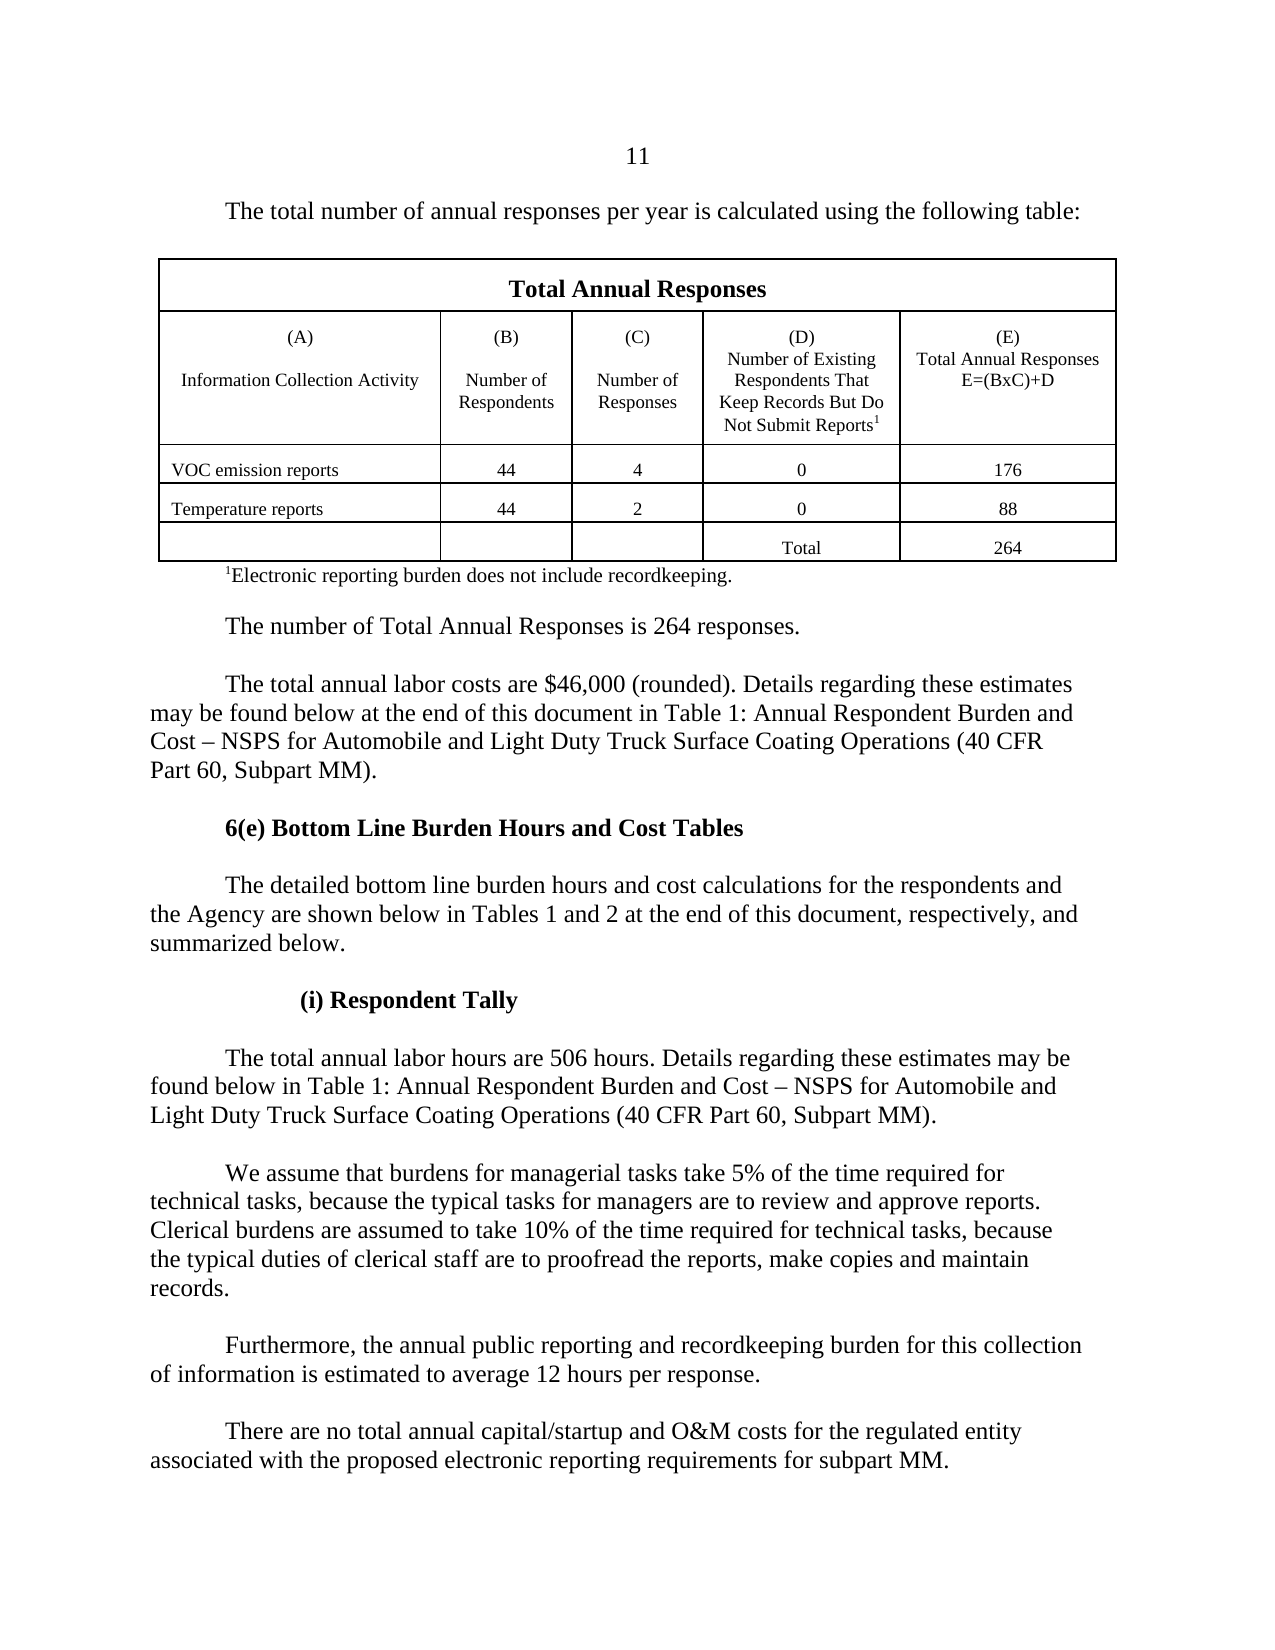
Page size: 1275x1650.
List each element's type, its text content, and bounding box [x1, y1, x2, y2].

text The detailed bottom line burden hours and cost calculations for the respondents and the Agency are shown below in Tables 1 and 2 at the end of this document, respectively, and summarized below. [150, 870, 1087, 956]
text 1Electronic reporting burden does not include recordkeeping. [150, 563, 1088, 587]
table_cell Total [704, 523, 899, 560]
table_cell [441, 523, 571, 560]
table_cell [160, 523, 440, 560]
text 6(e) Bottom Line Burden Hours and Cost Tables [150, 813, 1087, 841]
table_cell 88 [901, 484, 1115, 521]
table_cell 4 [573, 445, 702, 482]
table_cell Temperature reports [160, 484, 440, 521]
table_cell (D) Number of Existing Respondents That Keep Records But Do Not Submit Reports1 [704, 312, 899, 443]
table_cell 176 [901, 445, 1115, 482]
text The total annual labor costs are $46,000 (rounded). Details regarding these estimates may be found below at the end of this document in Table 1: Annual Respondent Burden and Cost – NSPS for Automobile and Light Duty Truck Surface Coating Operations (40 CFR Part 60, Subpart MM). [150, 669, 1087, 784]
table_cell 0 [704, 484, 899, 521]
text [225, 196, 1088, 225]
text (i) Respondent Tally [150, 985, 1087, 1014]
table_cell 264 [901, 523, 1115, 560]
table_cell (B) Number of Respondents [441, 312, 571, 443]
table_cell 44 [441, 445, 571, 482]
table_header Total Annual Responses [160, 260, 1115, 310]
table_cell VOC emission reports [160, 445, 440, 482]
table_cell (A) Information Collection Activity [160, 312, 440, 443]
table_cell 44 [441, 484, 571, 521]
table_cell (E) Total Annual Responses E=(BxC)+D [901, 312, 1115, 443]
text Furthermore, the annual public reporting and recordkeeping burden for this collection of information is estimated to average 12 hours per response. [150, 1330, 1087, 1388]
table_cell [573, 523, 702, 560]
text The number of Total Annual Responses is 264 responses. [150, 611, 1087, 640]
table_cell (C) Number of Responses [573, 312, 702, 443]
table_cell 2 [573, 484, 702, 521]
text The total annual labor hours are 506 hours. Details regarding these estimates may be found below in Table 1: Annual Respondent Burden and Cost – NSPS for Automobile and Light Duty Truck Surface Coating Operations (40 CFR Part 60, Subpart MM). [150, 1043, 1087, 1129]
text There are no total annual capital/startup and O&M costs for the regulated entity associated with the proposed electronic reporting requirements for subpart MM. [150, 1415, 1088, 1474]
table_cell 0 [704, 445, 899, 482]
